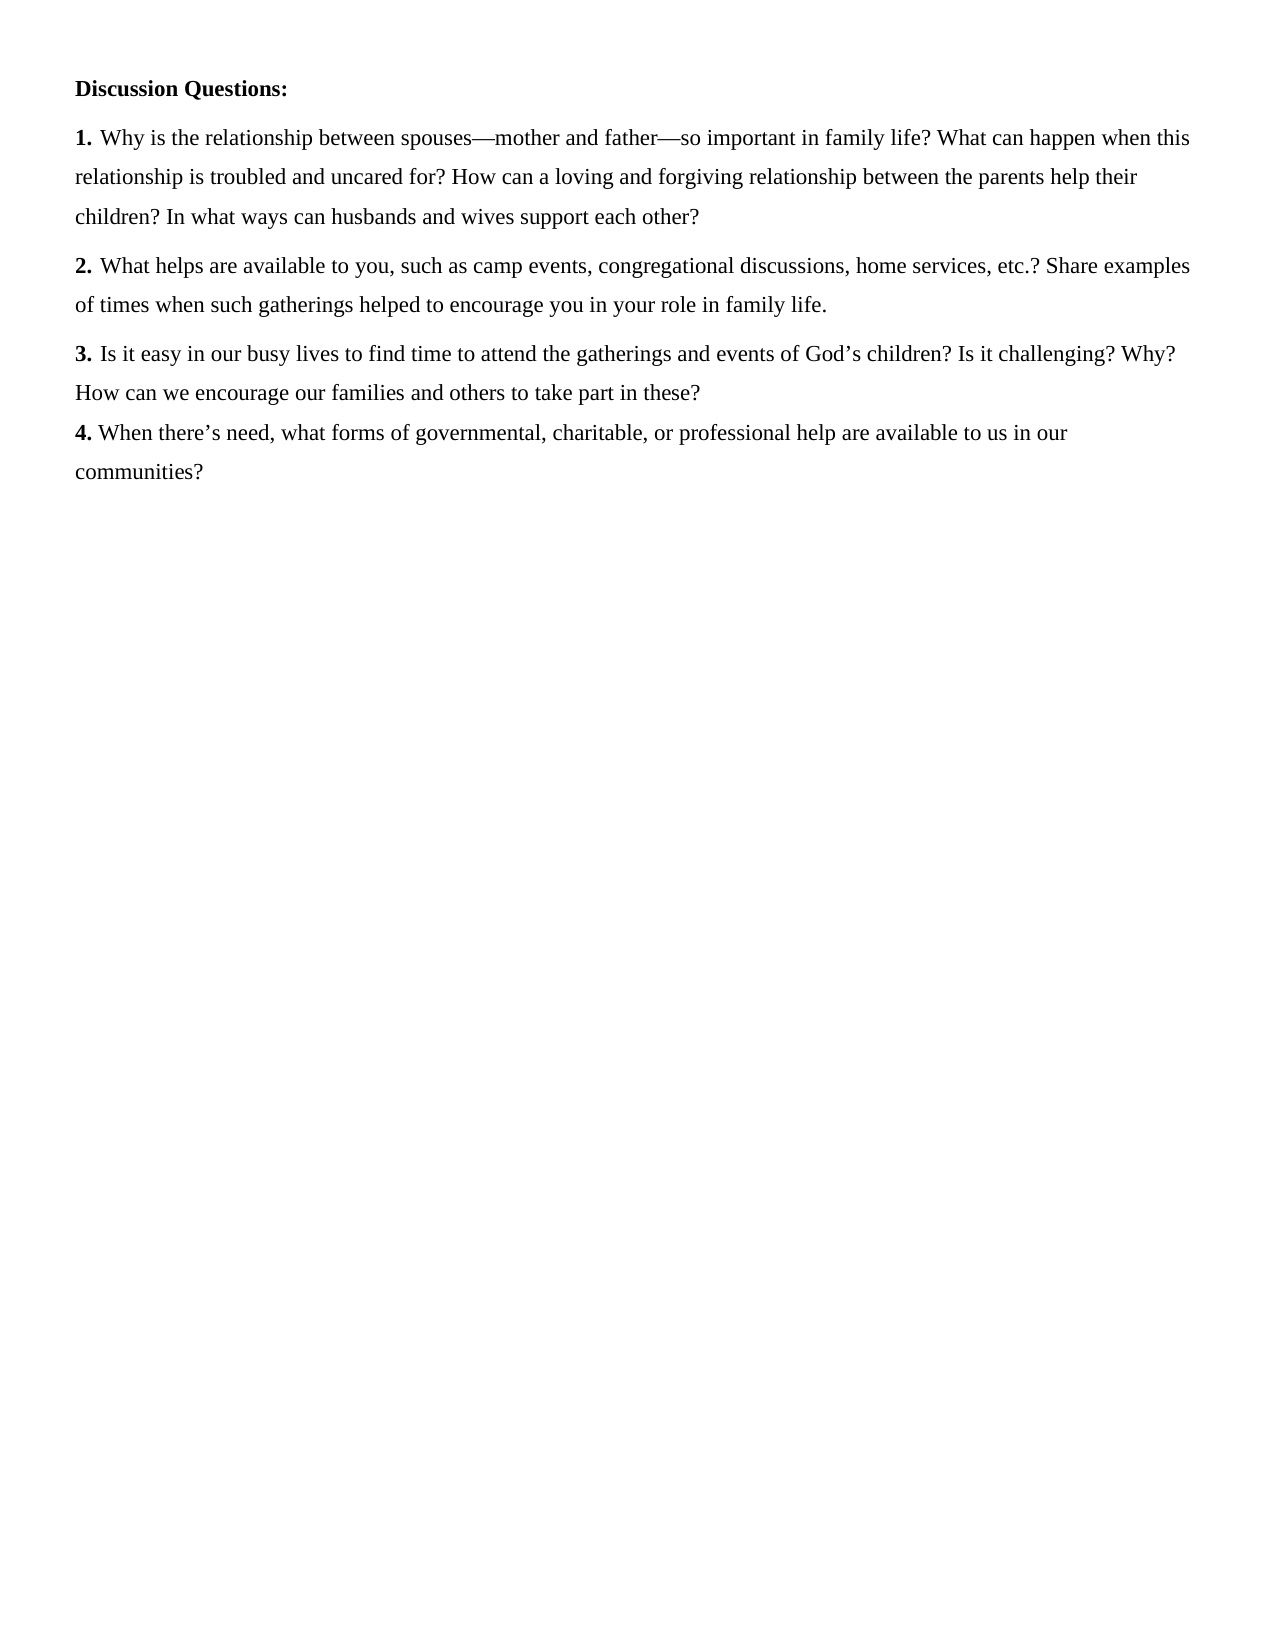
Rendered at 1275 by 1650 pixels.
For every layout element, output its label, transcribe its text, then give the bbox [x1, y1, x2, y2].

text 2. What helps are available to you, such as camp events, congregational discussions, home services, etc.? Share examples of times when such gatherings helped to encourage you in your role in family life. [75, 252, 1200, 317]
text 4. When there’s need, what forms of governmental, charitable, or professional help are available to us in our communities? [75, 419, 1200, 485]
text 1. Why is the relationship between spouses—mother and father—so important in family life? What can happen when this relationship is troubled and uncared for? How can a loving and forgiving relationship between the parents help their children? In what ways can husbands and wives support each other? [75, 124, 1200, 229]
text Discussion Questions: [75, 75, 1200, 101]
text 3. Is it easy in our busy lives to find time to attend the gatherings and events of God’s children? Is it challenging? Why? How can we encourage our families and others to take part in these? [75, 340, 1200, 406]
